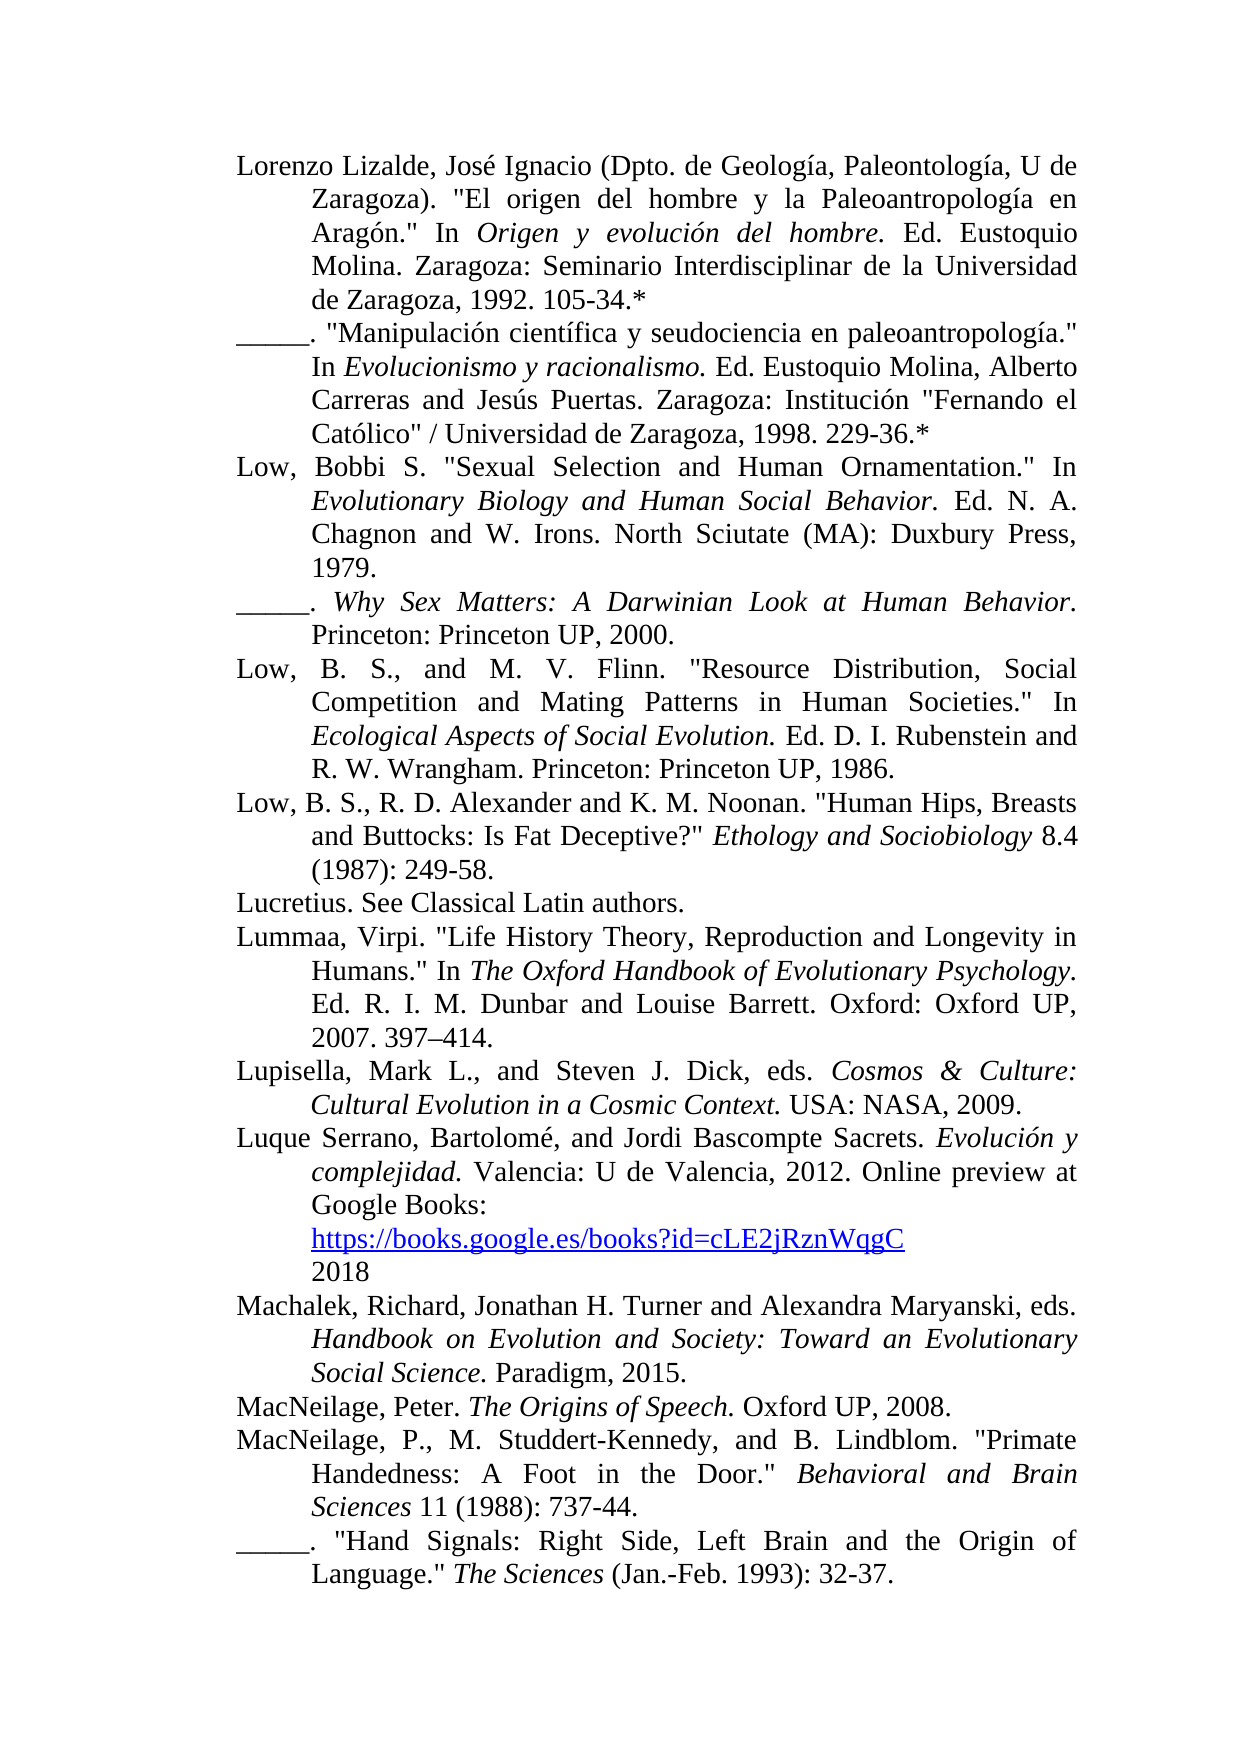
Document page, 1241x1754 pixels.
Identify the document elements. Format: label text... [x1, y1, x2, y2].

text 2018 [236, 1254, 1078, 1288]
text Low, B. S., and M. V. Flinn. "Resource Distribution, Social Competition and Mating Patterns in Human Societies." In Ecological Aspects of Social Evolution. Ed. D. I. Rubenstein and R. W. Wrangham. Princeton: Princeton UP, 1986. [236, 651, 1078, 785]
text Lucretius. See Classical Latin authors. [236, 886, 1078, 919]
text Luque Serrano, Bartolomé, and Jordi Bascompte Sacrets. Evolución y complejidad. Valencia: U de Valencia, 2012. Online preview at Google Books: [236, 1120, 1078, 1221]
text Machalek, Richard, Jonathan H. Turner and Alexandra Maryanski, eds. Handbook on Evolution and Society: Toward an Evolutionary Social Science. Paradigm, 2015. [236, 1288, 1078, 1389]
text _____. "Hand Signals: Right Side, Left Brain and the Origin of Language." The Sciences (Jan.-Feb. 1993): 32-37. [236, 1523, 1078, 1590]
text https://books.google.es/books?id=cLE2jRznWqgC [236, 1221, 1078, 1254]
text Lorenzo Lizalde, José Ignacio (Dpto. de Geología, Paleontología, U de Zaragoza). "El origen del hombre y la Paleoantropología en Aragón." In Origen y evolución del hombre. Ed. Eustoquio Molina. Zaragoza: Seminario Interdisciplinar de la Universidad de Zaragoza, 1992. 105-34.* [236, 148, 1078, 315]
text MacNeilage, P., M. Studdert-Kennedy, and B. Lindblom. "Primate Handedness: A Foot in the Door." Behavioral and Brain Sciences 11 (1988): 737-44. [236, 1422, 1078, 1523]
text Lummaa, Virpi. "Life History Theory, Reproduction and Longevity in Humans." In The Oxford Handbook of Evolutionary Psychology. Ed. R. I. M. Dunbar and Louise Barrett. Oxford: Oxford UP, 2007. 397–414. [236, 919, 1078, 1053]
text Low, B. S., R. D. Alexander and K. M. Noonan. "Human Hips, Breasts and Buttocks: Is Fat Deceptive?" Ethology and Sociobiology 8.4 (1987): 249-58. [236, 785, 1078, 886]
text MacNeilage, Peter. The Origins of Speech. Oxford UP, 2008. [236, 1389, 1078, 1422]
text _____. Why Sex Matters: A Darwinian Look at Human Behavior. Princeton: Princeton UP, 2000. [236, 584, 1078, 651]
text Low, Bobbi S. "Sexual Selection and Human Ornamentation." In Evolutionary Biology and Human Social Behavior. Ed. N. A. Chagnon and W. Irons. North Sciutate (MA): Duxbury Press, 1979. [236, 449, 1078, 584]
text _____. "Manipulación científica y seudociencia en paleoantropología." In Evolucionismo y racionalismo. Ed. Eustoquio Molina, Alberto Carreras and Jesús Puertas. Zaragoza: Institución "Fernando el Católico" / Universidad de Zaragoza, 1998. 229-36.* [236, 315, 1078, 449]
text Lupisella, Mark L., and Steven J. Dick, eds. Cosmos & Culture: Cultural Evolution in a Cosmic Context. USA: NASA, 2009. [236, 1053, 1078, 1120]
